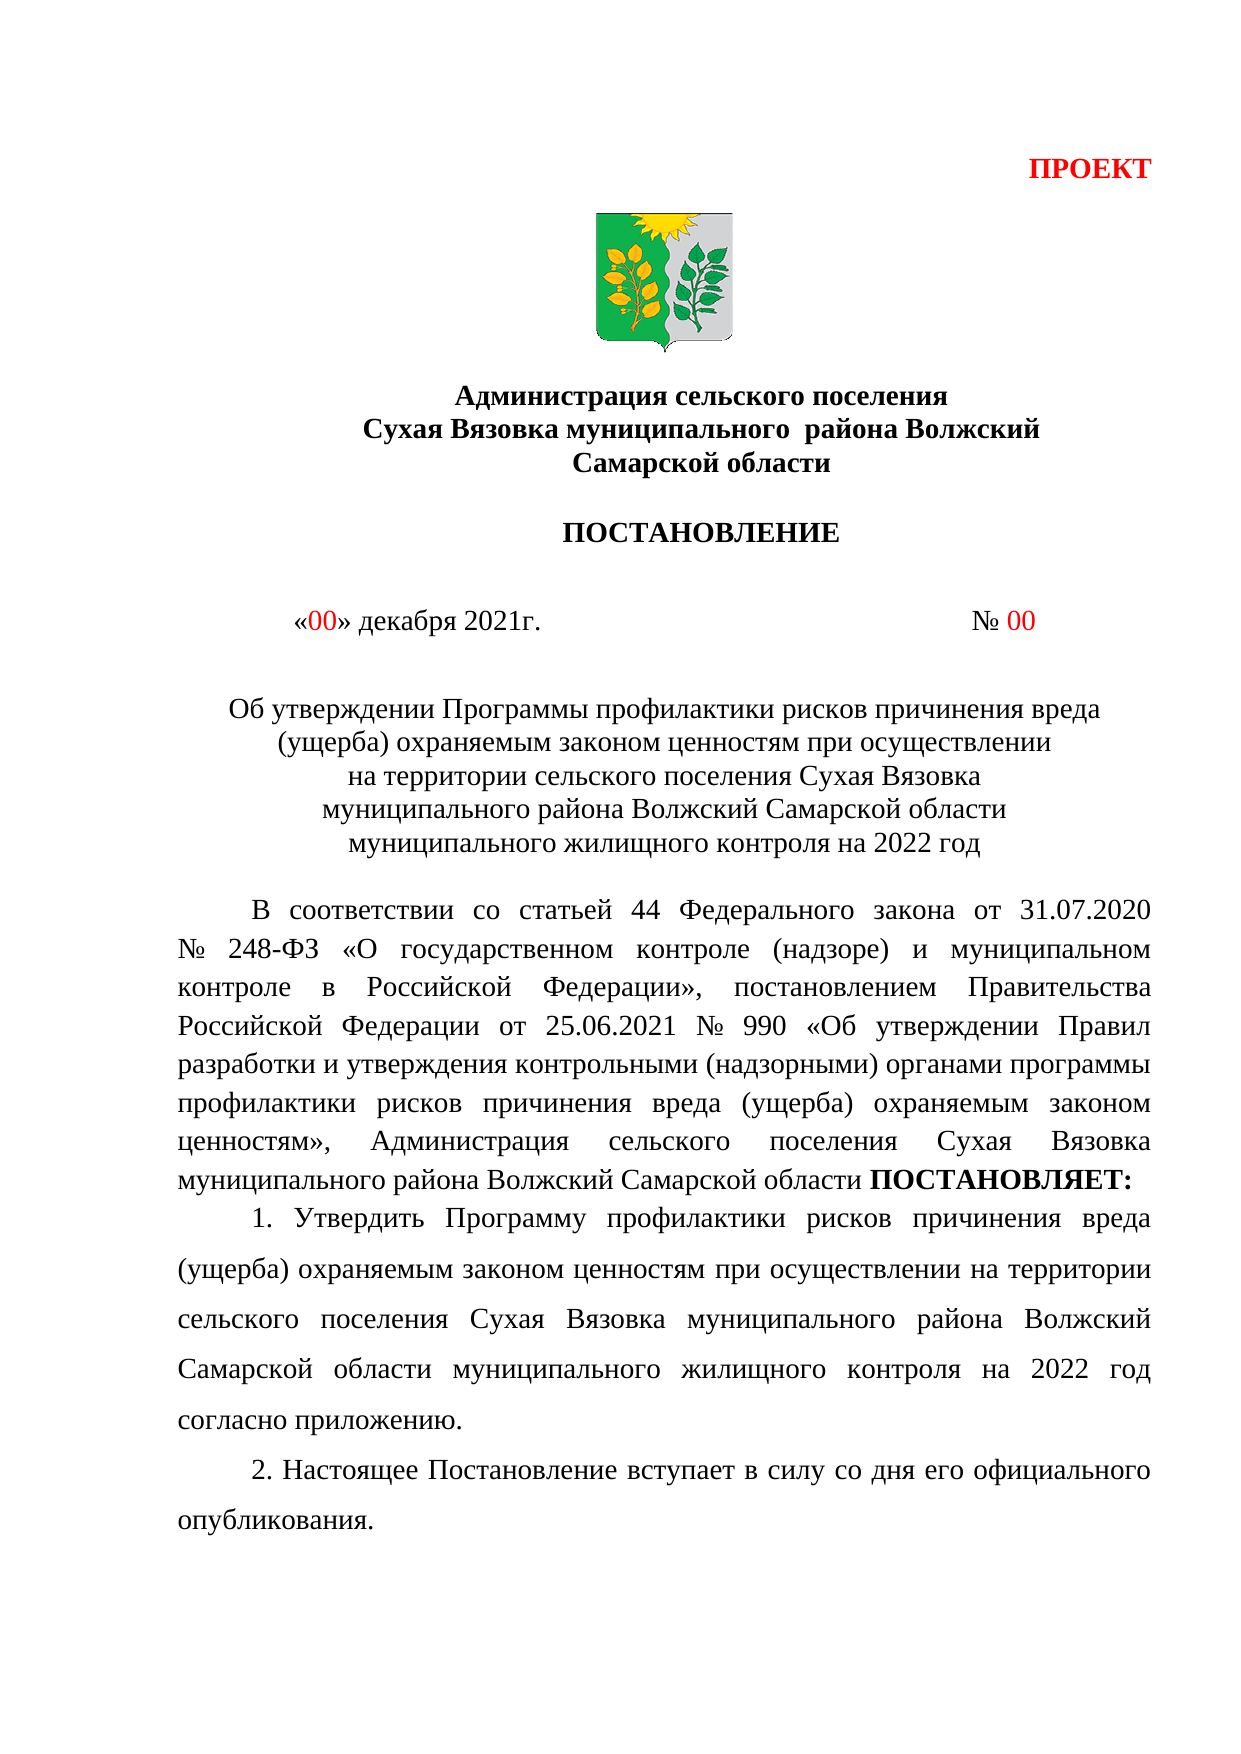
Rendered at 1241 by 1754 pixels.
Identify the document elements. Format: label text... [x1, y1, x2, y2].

text муниципального района Волжский Самарской области [177, 792, 1152, 825]
text В соответствии со статьей 44 Федерального закона от 31.07.2020 № 248-ФЗ «О государственном контроле (надзоре) и муниципальном контроле в Российской Федерации», постановлением Правительства Российской Федерации от 25.06.2021 № 990 «Об утверждении Правил разработки и утверждения контрольными (надзорными) органами программы профилактики рисков причинения вреда (ущерба) охраняемым законом ценностям», Администрация сельского поселения Сухая Вязовка муниципального района Волжский Самарской области ПОСТАНОВЛЯЕТ: [177, 892, 1152, 1008]
text 1. Утвердить Программу профилактики рисков причинения вреда (ущерба) охраняемым законом ценностям при осуществлении на территории сельского поселения Сухая Вязовка муниципального района Волжский Самарской области муниципального жилищного контроля на 2022 год согласно приложению. [177, 1201, 1152, 1435]
picture [596, 213, 733, 353]
text Администрация сельского поселения [177, 378, 1152, 411]
text ПОСТАНОВЛЕНИЕ [169, 512, 1168, 551]
text Сухая Вязовка муниципального района Волжский [177, 411, 1152, 445]
text на территории сельского поселения Сухая Вязовка [177, 758, 1152, 792]
text ПРОЕКТ [177, 152, 1152, 185]
text Об утверждении Программы профилактики рисков причинения вреда (ущерба) охраняемым законом ценностям при осуществлении [177, 691, 1152, 758]
text муниципального жилищного контроля на 2022 год [177, 825, 1152, 859]
text «00» декабря 2021г. № 00 [177, 603, 1152, 636]
text 2. Настоящее Постановление вступает в силу со дня его официального опубликования. [177, 1452, 1152, 1536]
text В соответствии со статьей 44 Федерального закона от 31.07.2020 № 248-ФЗ «О государственном контроле (надзоре) и муниципальном контроле в Российской Федерации», постановлением Правительства Российской Федерации от 25.06.2021 № 990 «Об утверждении Правил разработки и утверждения контрольными (надзорными) органами программы профилактики рисков причинения вреда (ущерба) охраняемым законом ценностям», Администрация сельского поселения Сухая Вязовка муниципального района Волжский Самарской области ПОСТАНОВЛЯЕТ: [177, 1118, 1152, 1196]
text Самарской области [177, 445, 1152, 478]
